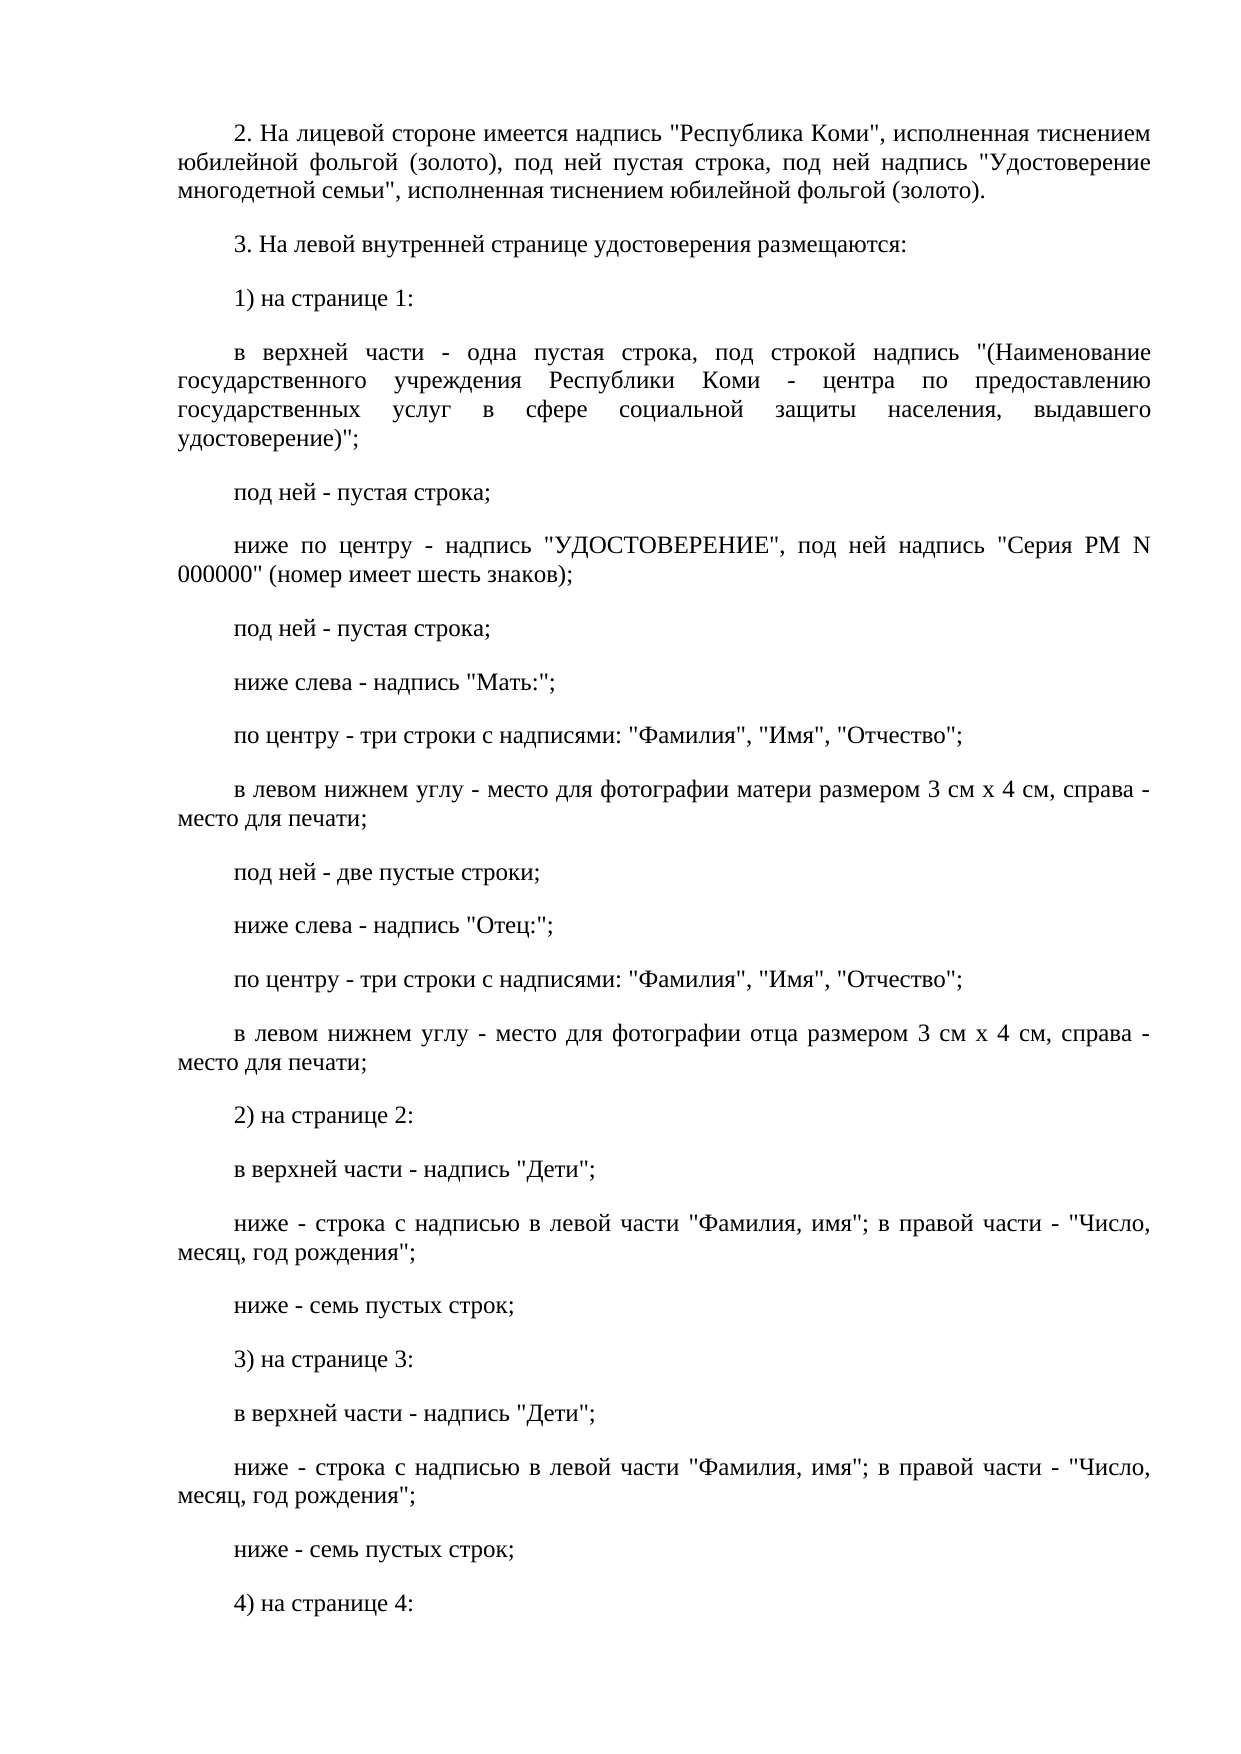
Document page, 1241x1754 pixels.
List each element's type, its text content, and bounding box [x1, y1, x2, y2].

text в верхней части - одна пустая строка, под строкой надпись "(Наименование государственного учреждения Республики Коми - центра по предоставлению государственных услуг в сфере социальной защиты населения, выдавшего удостоверение)"; [177, 337, 1152, 452]
text 2. На лицевой стороне имеется надпись "Республика Коми", исполненная тиснением юбилейной фольгой (золото), под ней пустая строка, под ней надпись "Удостоверение многодетной семьи", исполненная тиснением юбилейной фольгой (золото). [177, 118, 1152, 204]
text 4) на странице 4: [177, 1588, 1152, 1617]
text в левом нижнем углу - место для фотографии матери размером 3 см x 4 см, справа - место для печати; [177, 774, 1152, 832]
text ниже слева - надпись "Отец:"; [177, 911, 1152, 939]
text по центру - три строки с надписями: "Фамилия", "Имя", "Отчество"; [177, 964, 1152, 993]
text ниже - строка с надписью в левой части "Фамилия, имя"; в правой части - "Число, месяц, год рождения"; [177, 1452, 1152, 1509]
text в верхней части - надпись "Дети"; [177, 1398, 1152, 1427]
text в левом нижнем углу - место для фотографии отца размером 3 см x 4 см, справа - место для печати; [177, 1018, 1152, 1076]
text 1) на странице 1: [177, 283, 1152, 312]
text 2) на странице 2: [177, 1101, 1152, 1129]
text 3. На левой внутренней странице удостоверения размещаются: [177, 229, 1152, 258]
text ниже слева - надпись "Мать:"; [177, 667, 1152, 696]
text ниже - семь пустых строк; [177, 1291, 1152, 1319]
text ниже - семь пустых строк; [177, 1534, 1152, 1563]
text под ней - пустая строка; [177, 613, 1152, 642]
text 3) на странице 3: [177, 1344, 1152, 1373]
text под ней - пустая строка; [177, 477, 1152, 506]
text в верхней части - надпись "Дети"; [177, 1154, 1152, 1183]
text под ней - две пустые строки; [177, 857, 1152, 886]
text ниже - строка с надписью в левой части "Фамилия, имя"; в правой части - "Число, месяц, год рождения"; [177, 1208, 1152, 1266]
text ниже по центру - надпись "УДОСТОВЕРЕНИЕ", под ней надпись "Серия РМ N 000000" (номер имеет шесть знаков); [177, 531, 1152, 588]
text по центру - три строки с надписями: "Фамилия", "Имя", "Отчество"; [177, 721, 1152, 749]
